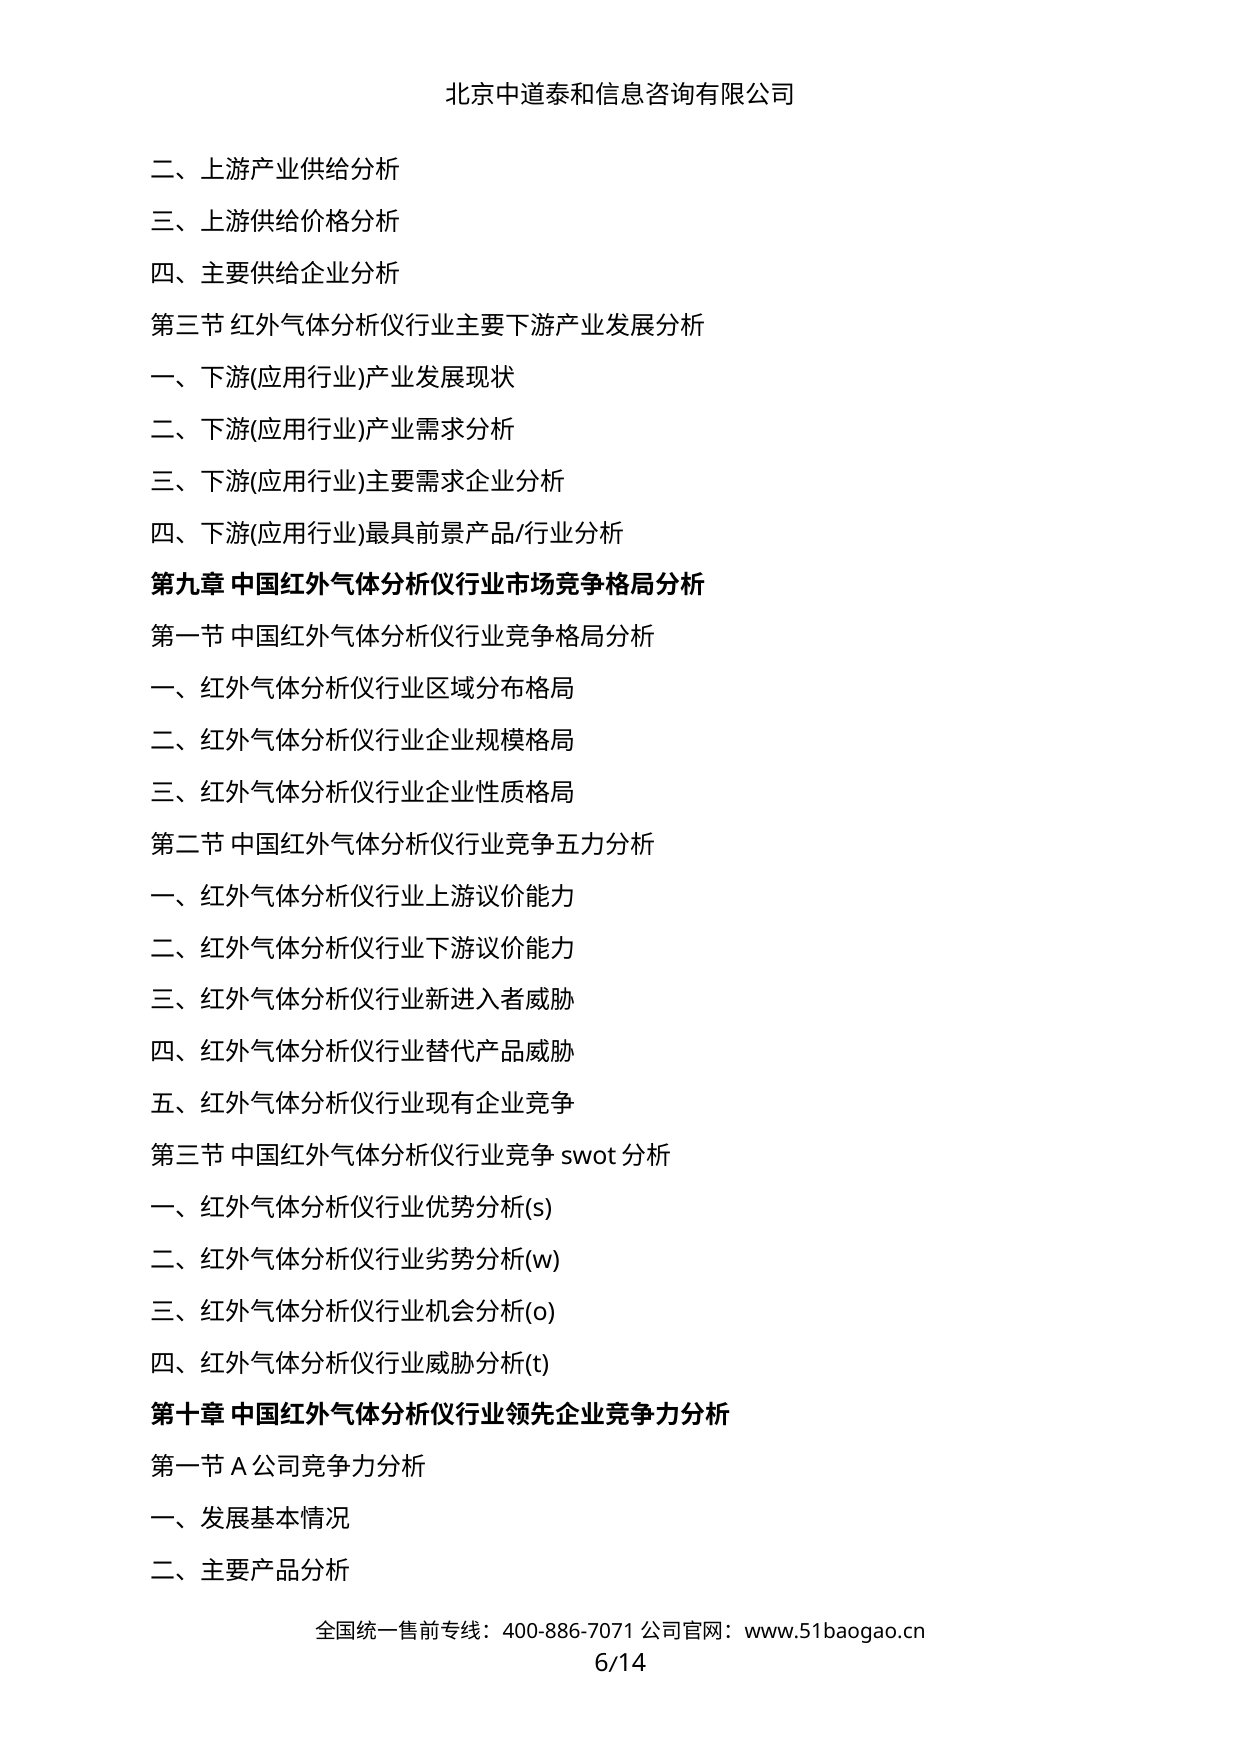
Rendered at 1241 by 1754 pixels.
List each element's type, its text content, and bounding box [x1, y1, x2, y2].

text 第三节 中国红外气体分析仪行业竞争swot分析 [150, 1136, 1090, 1172]
text 五、红外气体分析仪行业现有企业竞争 [150, 1084, 1090, 1120]
text 一、红外气体分析仪行业上游议价能力 [150, 876, 1090, 912]
text 二、下游(应用行业)产业需求分析 [150, 409, 1090, 446]
text 第九章 中国红外气体分析仪行业市场竞争格局分析 [150, 565, 1090, 601]
text 四、红外气体分析仪行业替代产品威胁 [150, 1032, 1090, 1068]
text 第三节 红外气体分析仪行业主要下游产业发展分析 [150, 306, 1090, 342]
text 二、红外气体分析仪行业劣势分析(w) [150, 1239, 1090, 1276]
text 一、发展基本情况 [150, 1499, 1090, 1535]
text 第一节 A公司竞争力分析 [150, 1447, 1090, 1483]
text 一、红外气体分析仪行业优势分析(s) [150, 1187, 1090, 1224]
text 三、红外气体分析仪行业新进入者威胁 [150, 980, 1090, 1016]
text 四、下游(应用行业)最具前景产品/行业分析 [150, 513, 1090, 549]
text 一、下游(应用行业)产业发展现状 [150, 357, 1090, 394]
text 第十章 中国红外气体分析仪行业领先企业竞争力分析 [150, 1395, 1090, 1431]
text 第一节 中国红外气体分析仪行业竞争格局分析 [150, 617, 1090, 653]
text 四、红外气体分析仪行业威胁分析(t) [150, 1343, 1090, 1379]
text 二、红外气体分析仪行业企业规模格局 [150, 721, 1090, 757]
text 二、上游产业供给分析 [150, 150, 1090, 186]
text 四、主要供给企业分析 [150, 254, 1090, 290]
text 一、红外气体分析仪行业区域分布格局 [150, 669, 1090, 705]
text 三、上游供给价格分析 [150, 202, 1090, 238]
text 二、红外气体分析仪行业下游议价能力 [150, 928, 1090, 964]
text 三、红外气体分析仪行业企业性质格局 [150, 772, 1090, 809]
text 三、红外气体分析仪行业机会分析(o) [150, 1291, 1090, 1327]
text 第二节 中国红外气体分析仪行业竞争五力分析 [150, 824, 1090, 861]
text 二、主要产品分析 [150, 1551, 1090, 1587]
text 三、下游(应用行业)主要需求企业分析 [150, 461, 1090, 497]
